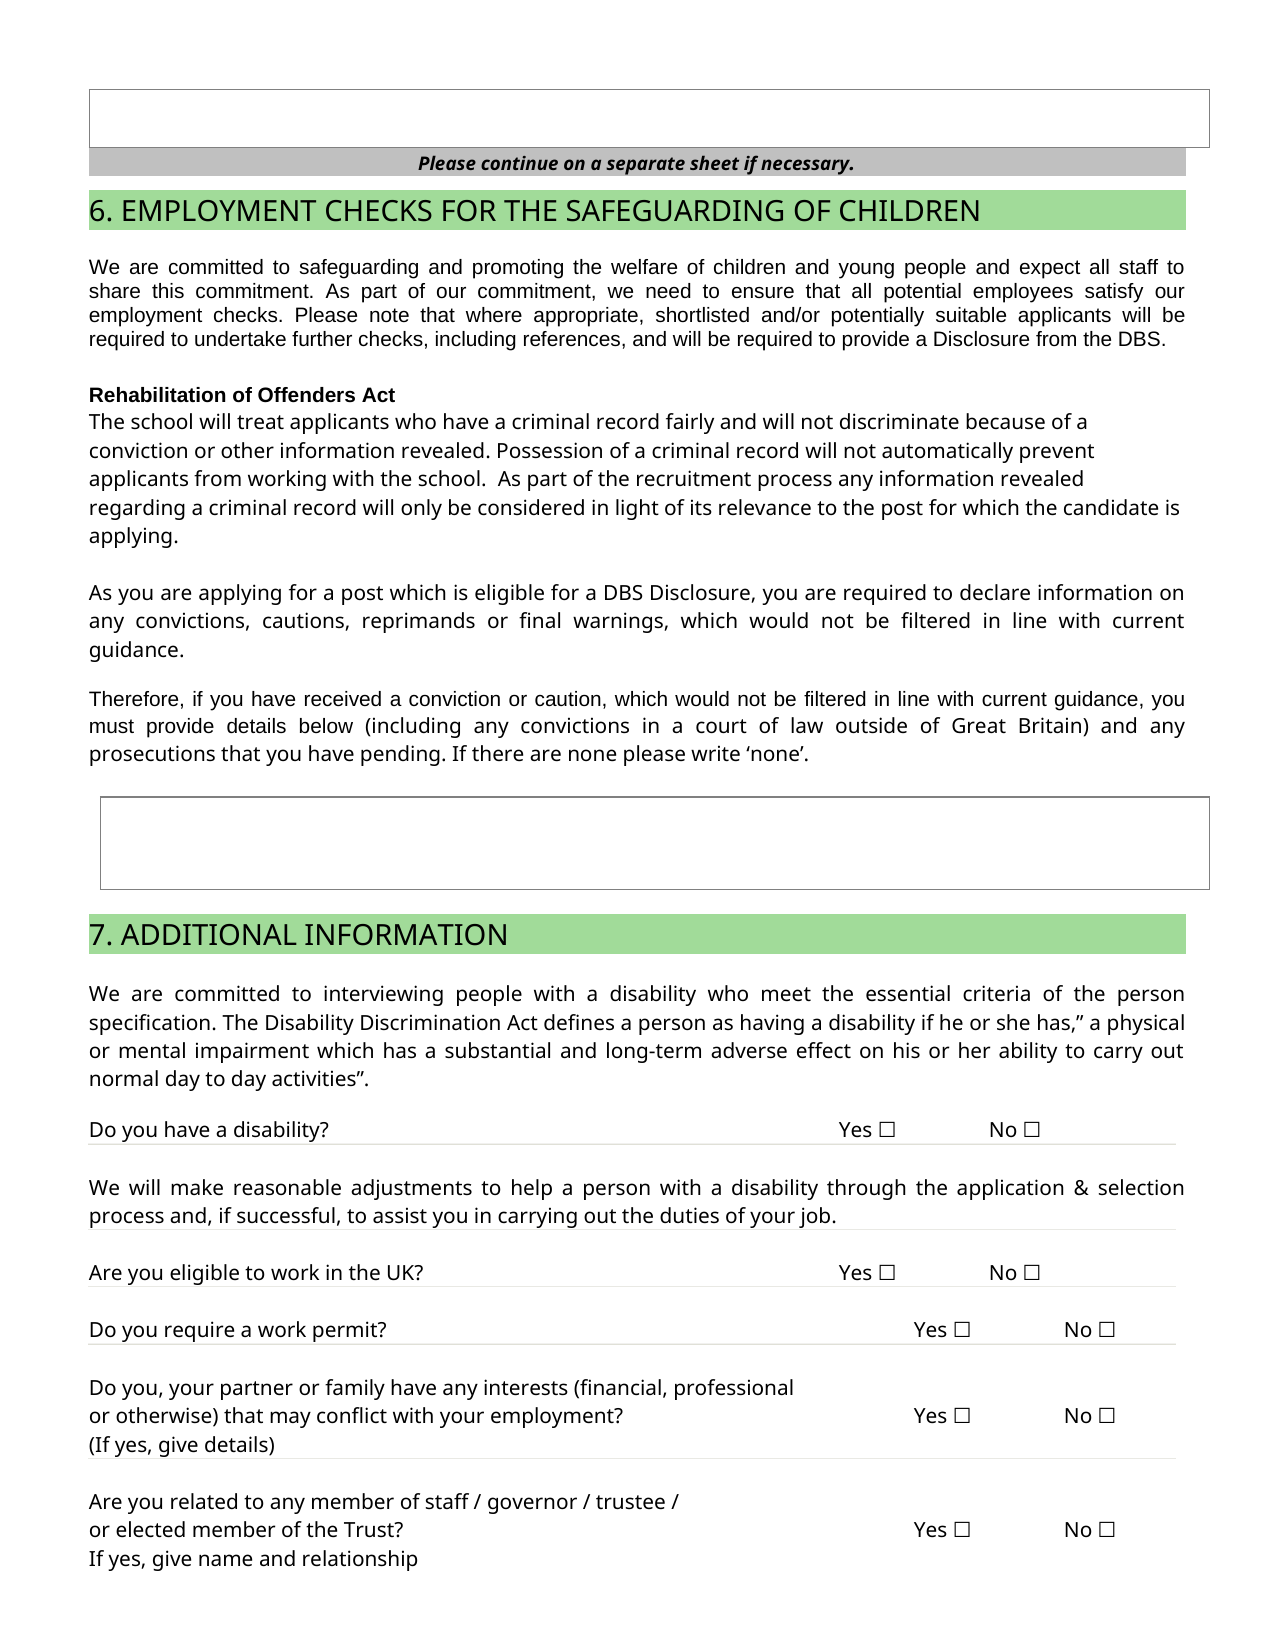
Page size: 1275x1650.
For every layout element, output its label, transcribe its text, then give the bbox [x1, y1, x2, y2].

table_header [90, 90, 1209, 147]
text We will make reasonable adjustments to help a person with a disability through the application & selection process and, if successful, to assist you in carrying out the duties of your job. [89, 1173, 1186, 1230]
text We are committed to interviewing people with a disability who meet the essential criteria of the person specification. The Disability Discrimination Act defines a person as having a disability if he or she has,” a physical or mental impairment which has a substantial and long-term adverse effect on his or her ability to carry out normal day to day activities”. [89, 979, 1186, 1093]
text If yes, give name and relationship [89, 1544, 1186, 1572]
text Do you require a work permit? Yes No [89, 1316, 1186, 1373]
text Therefore, if you have received a conviction or caution, which would not be filtered in line with current guidance, you must provide details below (including any convictions in a court of law outside of Great Britain) and any prosecutions that you have pending. If there are none please write ‘none’. [89, 687, 1186, 768]
text Do you, your partner or family have any interests (financial, professional [89, 1373, 1186, 1401]
text As you are applying for a post which is eligible for a DBS Disclosure, you are required to declare information on any convictions, cautions, reprimands or final warnings, which would not be filtered in line with current guidance. [89, 578, 1186, 663]
text 6. EMPLOYMENT CHECKS FOR THE SAFEGUARDING OF CHILDREN [89, 190, 1186, 230]
text Please continue on a separate sheet if necessary. [89, 148, 1186, 176]
text 7. ADDITIONAL INFORMATION [89, 914, 1186, 954]
text Are you related to any member of staff / governor / trustee / [89, 1487, 1186, 1515]
text Are you eligible to work in the UK? Yes No [89, 1258, 1186, 1287]
text We are committed to safeguarding and promoting the welfare of children and young people and expect all staff to share this commitment. As part of our commitment, we need to ensure that all potential employees satisfy our employment checks. Please note that where appropriate, shortlisted and/or potentially suitable applicants will be required to undertake further checks, including references, and will be required to provide a Disclosure from the DBS. [89, 255, 1186, 351]
text or elected member of the Trust? Yes No [89, 1515, 1186, 1544]
text Rehabilitation of Offenders Act [89, 383, 1186, 407]
text (If yes, give details) [89, 1430, 1186, 1458]
text or otherwise) that may conflict with your employment? Yes No [89, 1401, 1186, 1430]
table_header [101, 798, 1209, 888]
text The school will treat applicants who have a criminal record fairly and will not discriminate because of a conviction or other information revealed. Possession of a criminal record will not automatically prevent applicants from working with the school. As part of the recruitment process any information revealed regarding a criminal record will only be considered in light of its relevance to the post for which the candidate is applying. [89, 407, 1186, 549]
text Do you have a disability? Yes No [89, 1116, 1186, 1144]
